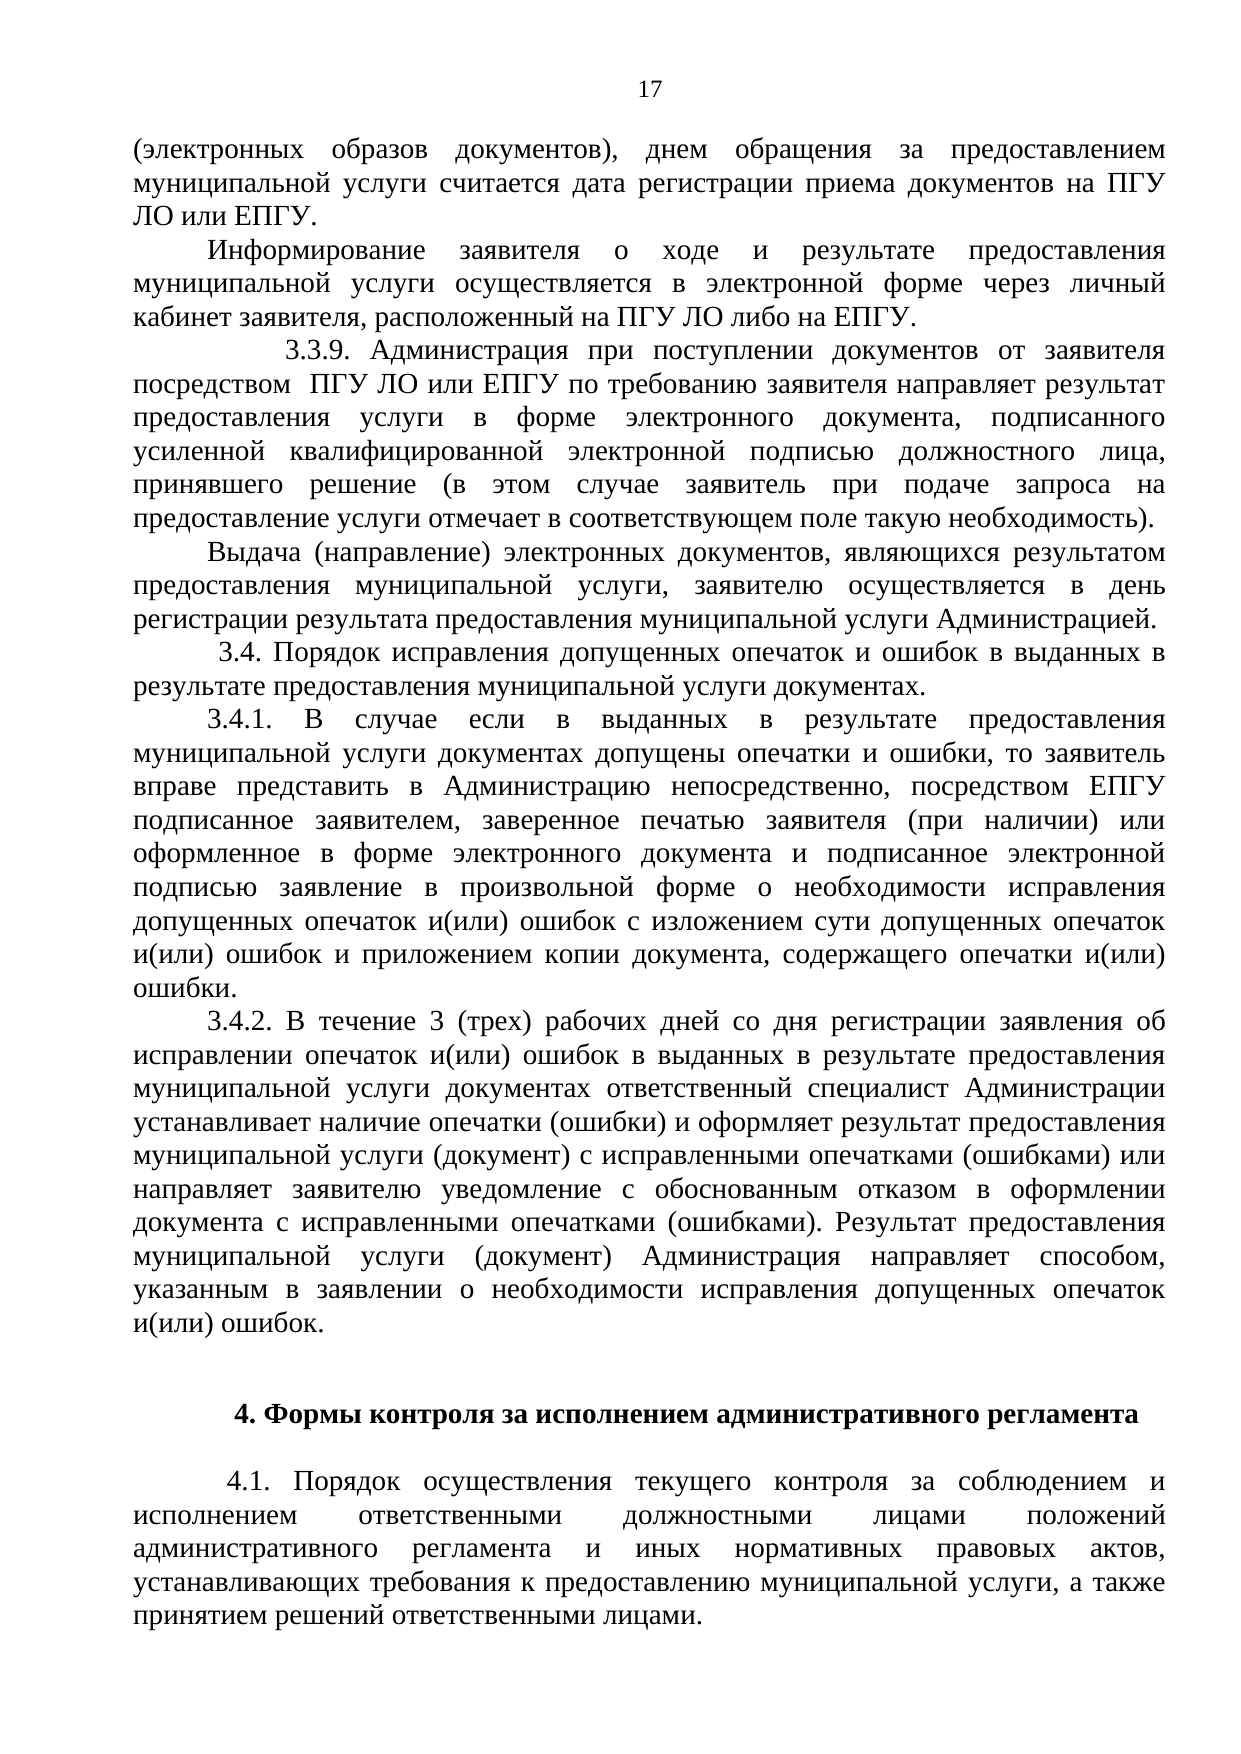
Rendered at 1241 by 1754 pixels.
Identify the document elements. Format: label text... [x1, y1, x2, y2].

text Выдача (направление) электронных документов, являющихся результатом предоставления муниципальной услуги, заявителю осуществляется в день регистрации результата предоставления муниципальной услуги Администрацией. [133, 534, 1167, 634]
text 3.3.9. Администрация при поступлении документов от заявителя посредством ПГУ ЛО или ЕПГУ по требованию заявителя направляет результат предоставления услуги в форме электронного документа, подписанного усиленной квалифицированной электронной подписью должностного лица, принявшего решение (в этом случае заявитель при подаче запроса на предоставление услуги отмечает в соответствующем поле такую необходимость). [133, 332, 1167, 534]
text 3.4. Порядок исправления допущенных опечаток и ошибок в выданных в результате предоставления муниципальной услуги документах. [133, 634, 1167, 701]
text Информирование заявителя о ходе и результате предоставления муниципальной услуги осуществляется в электронной форме через личный кабинет заявителя, расположенный на ПГУ ЛО либо на ЕПГУ. [133, 232, 1167, 332]
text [133, 131, 1167, 232]
text 3.4.1. В случае если в выданных в результате предоставления муниципальной услуги документах допущены опечатки и ошибки, то заявитель вправе представить в Администрацию непосредственно, посредством ЕПГУ подписанное заявителем, заверенное печатью заявителя (при наличии) или оформленное в форме электронного документа и подписанное электронной подписью заявление в произвольной форме о необходимости исправления допущенных опечаток и(или) ошибок с изложением сути допущенных опечаток и(или) ошибок и приложением копии документа, содержащего опечатки и(или) ошибки. [133, 701, 1167, 1003]
text 4.1. Порядок осуществления текущего контроля за соблюдением и исполнением ответственными должностными лицами положений административного регламента и иных нормативных правовых актов, устанавливающих требования к предоставлению муниципальной услуги, а также принятием решений ответственными лицами. [133, 1463, 1167, 1631]
title 4. Формы контроля за исполнением административного регламента [133, 1396, 1167, 1430]
text 3.4.2. В течение 3 (трех) рабочих дней со дня регистрации заявления об исправлении опечаток и(или) ошибок в выданных в результате предоставления муниципальной услуги документах ответственный специалист Администрации устанавливает наличие опечатки (ошибки) и оформляет результат предоставления муниципальной услуги (документ) с исправленными опечатками (ошибками) или направляет заявителю уведомление с обоснованным отказом в оформлении документа с исправленными опечатками (ошибками). Результат предоставления муниципальной услуги (документ) Администрация направляет способом, указанным в заявлении о необходимости исправления допущенных опечаток и(или) ошибок. [133, 1003, 1167, 1339]
